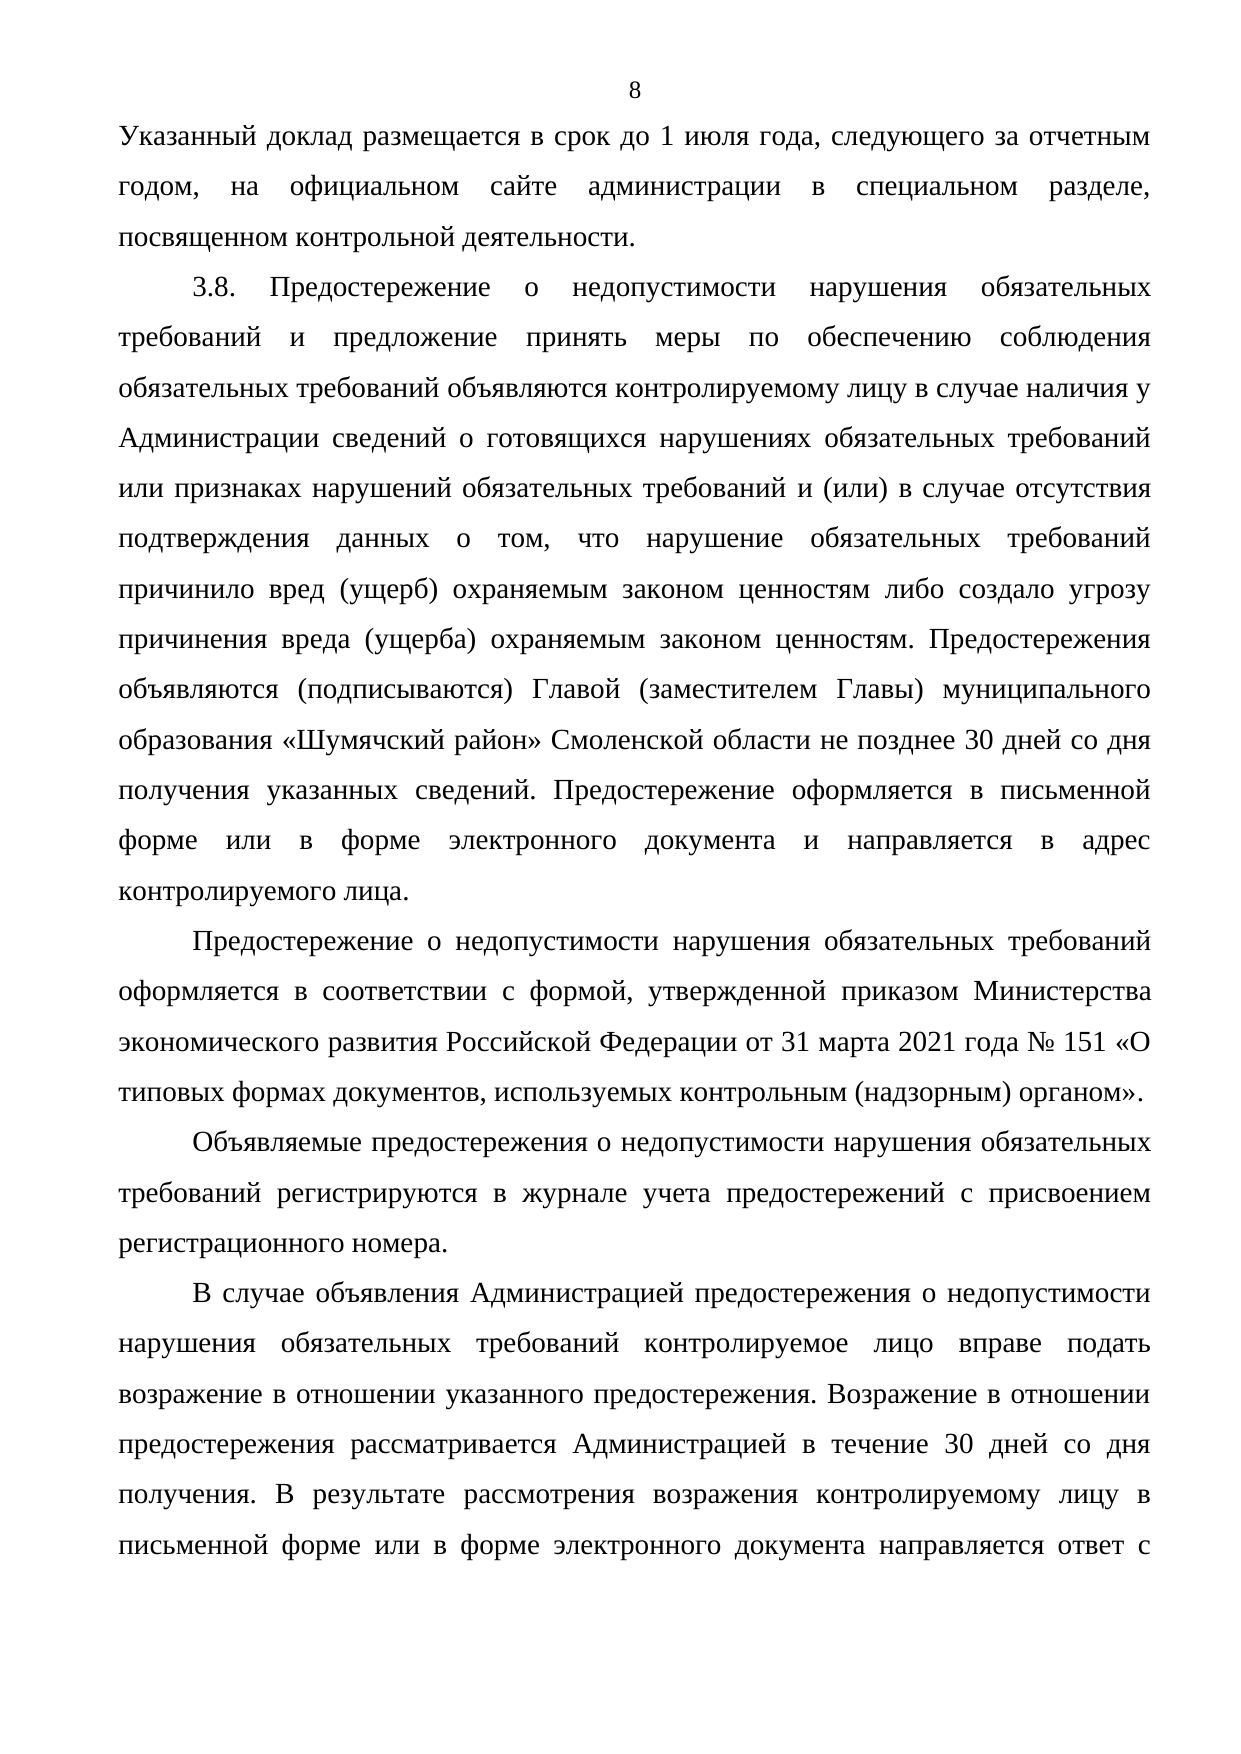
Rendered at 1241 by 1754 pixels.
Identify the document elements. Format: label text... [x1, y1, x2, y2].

text 3.8. Предостережение о недопустимости нарушения обязательных требований и предложение принять меры по обеспечению соблюдения обязательных требований объявляются контролируемому лицу в случае наличия у Администрации сведений о готовящихся нарушениях обязательных требований или признаках нарушений обязательных требований и (или) в случае отсутствия подтверждения данных о том, что нарушение обязательных требований причинило вред (ущерб) охраняемым законом ценностям либо создало угрозу причинения вреда (ущерба) охраняемым законом ценностям. Предостережения объявляются (подписываются) Главой (заместителем Главы) муниципального образования «Шумячский район» Смоленской области не позднее 30 дней со дня получения указанных сведений. Предостережение оформляется в письменной форме или в форме электронного документа и направляется в адрес контролируемого лица. [118, 269, 1152, 906]
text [118, 118, 1152, 252]
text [118, 1275, 1152, 1560]
text Объявляемые предостережения о недопустимости нарушения обязательных требований регистрируются в журнале учета предостережений с присвоением регистрационного номера. [118, 1124, 1152, 1258]
text Предостережение о недопустимости нарушения обязательных требований оформляется в соответствии с формой, утвержденной приказом Министерства экономического развития Российской Федерации от 31 марта 2021 года № 151 «О типовых формах документов, используемых контрольным (надзорным) органом». [118, 923, 1152, 1024]
text Предостережение о недопустимости нарушения обязательных требований оформляется в соответствии с формой, утвержденной приказом Министерства экономического развития Российской Федерации от 31 марта 2021 года № 151 «О типовых формах документов, используемых контрольным (надзорным) органом». [118, 1057, 1152, 1108]
